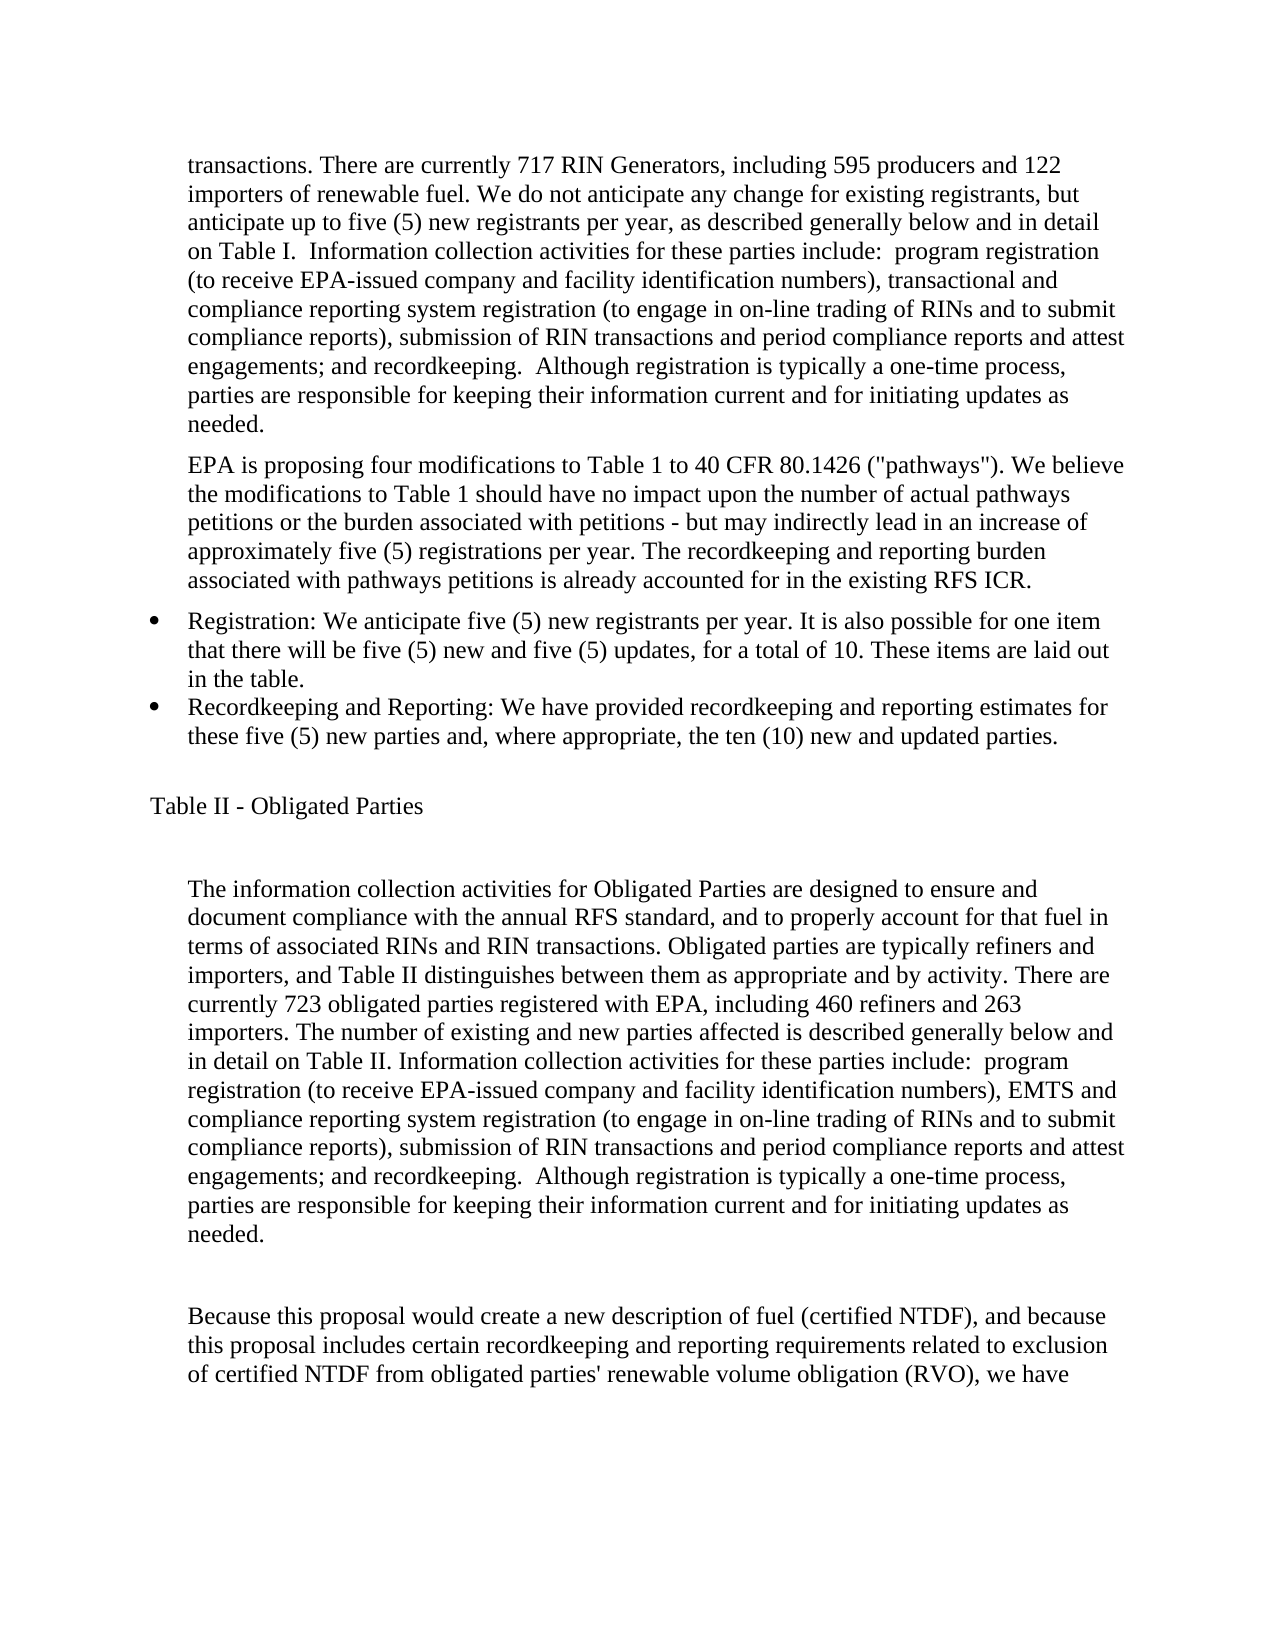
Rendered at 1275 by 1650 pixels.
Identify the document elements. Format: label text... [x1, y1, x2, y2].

text The information collection activities for Obligated Parties are designed to ensure and document compliance with the annual RFS standard, and to properly account for that fuel in terms of associated RINs and RIN transactions. Obligated parties are typically refiners and importers, and Table II distinguishes between them as appropriate and by activity. There are currently 723 obligated parties registered with EPA, including 460 refiners and 263 importers. The number of existing and new parties affected is described generally below and in detail on Table II. Information collection activities for these parties include: program registration (to receive EPA-issued company and facility identification numbers), EMTS and compliance reporting system registration (to engage in on-line trading of RINs and to submit compliance reports), submission of RIN transactions and period compliance reports and attest engagements; and recordkeeping. Although registration is typically a one-time process, parties are responsible for keeping their information current and for initiating updates as needed. [187, 874, 1125, 1247]
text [187, 150, 1125, 437]
list Registration: We anticipate five (5) new registrants per year. It is also possible for one item that there will be five (5) new and five (5) updates, for a total of 10. These items are laid out in the table. [150, 606, 1125, 692]
list Recordkeeping and Reporting: We have provided recordkeeping and reporting estimates for these five (5) new parties and, where appropriate, the ten (10) new and updated parties. [150, 692, 1125, 750]
text EPA is proposing four modifications to Table 1 to 40 CFR 80.1426 ("pathways"). We believe the modifications to Table 1 should have no impact upon the number of actual pathways petitions or the burden associated with petitions - but may indirectly lead in an increase of approximately five (5) registrations per year. The recordkeeping and reporting burden associated with pathways petitions is already accounted for in the existing RFS ICR. [187, 450, 1125, 594]
text Table II - Obligated Parties [150, 791, 1125, 820]
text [187, 1301, 1125, 1387]
